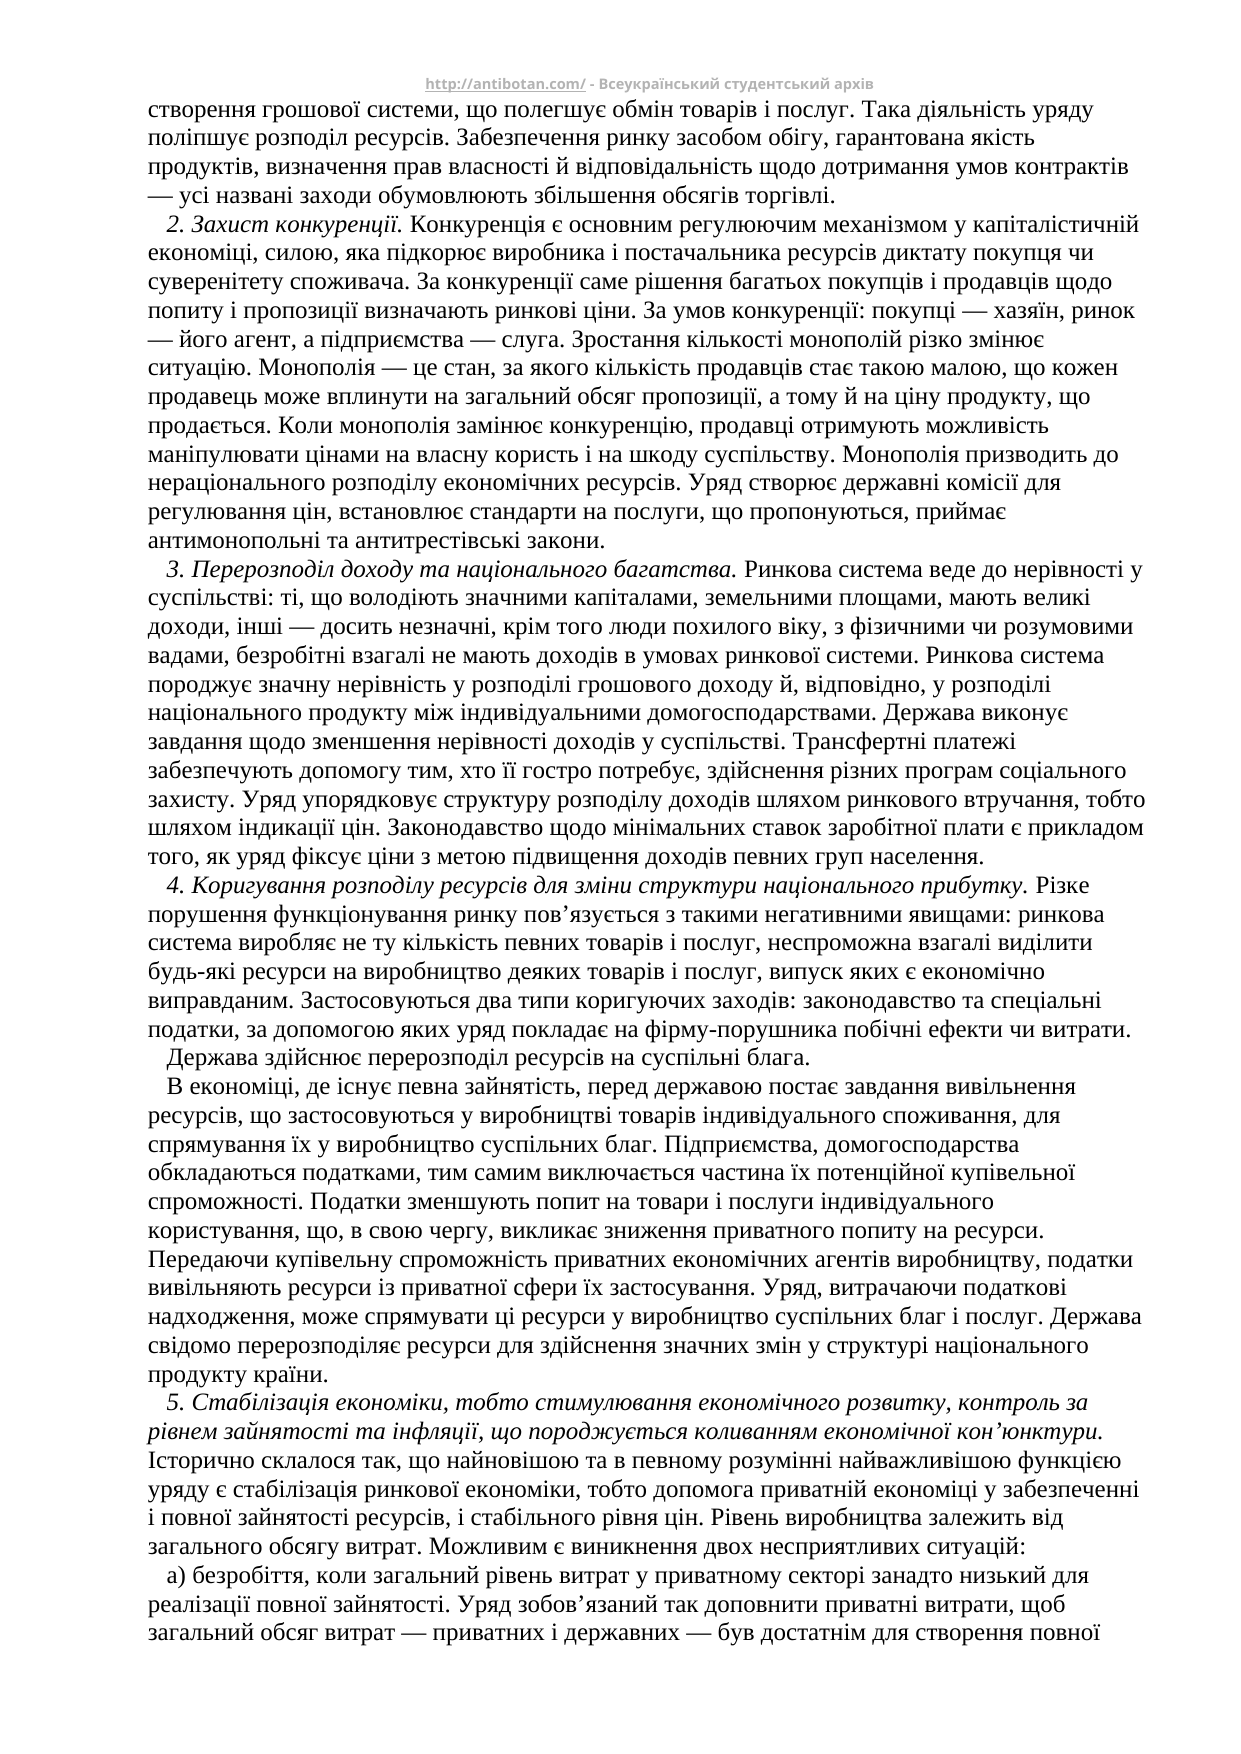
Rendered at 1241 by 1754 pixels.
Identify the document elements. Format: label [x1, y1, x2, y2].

text [148, 94, 1152, 1646]
